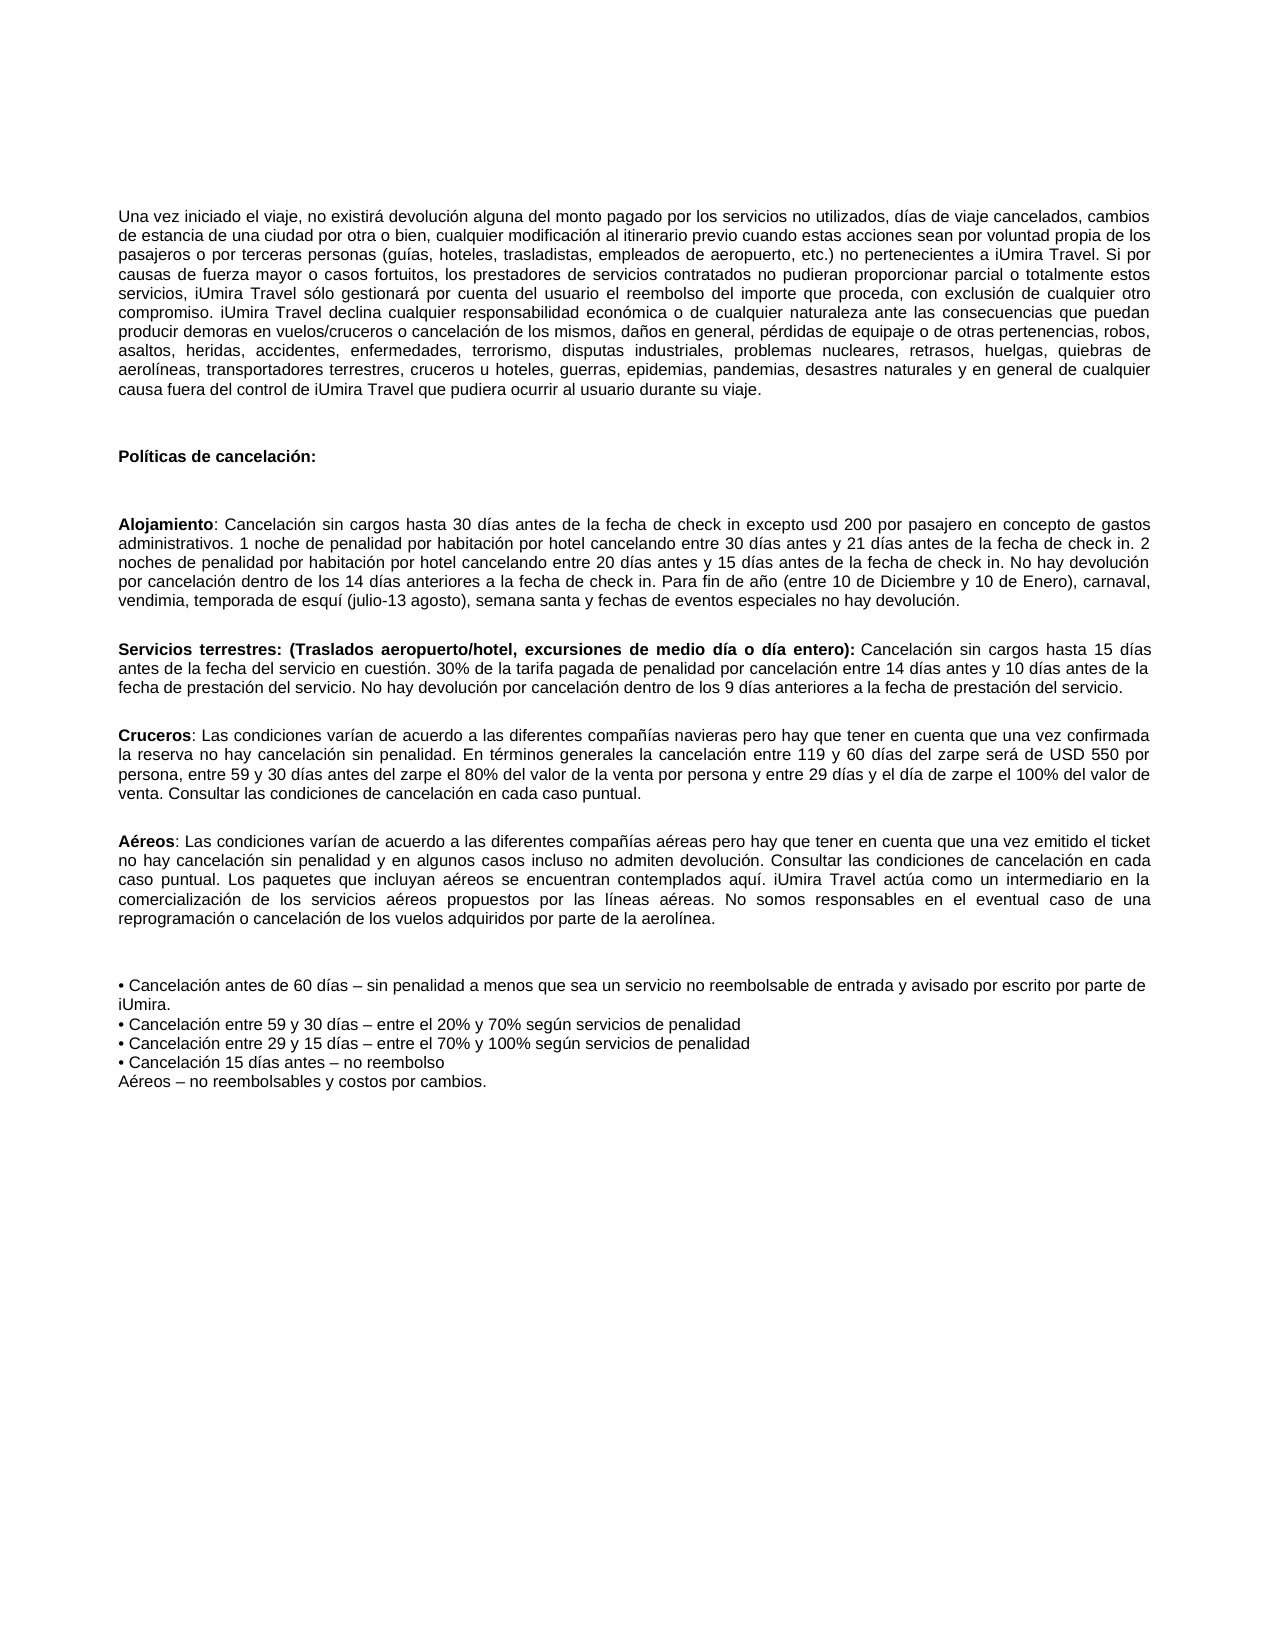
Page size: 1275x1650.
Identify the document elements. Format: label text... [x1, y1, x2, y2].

text Aéreos: Las condiciones varían de acuerdo a las diferentes compañías aéreas pero hay que tener en cuenta que una vez emitido el ticket no hay cancelación sin penalidad y en algunos casos incluso no admiten devolución. Consultar las condiciones de cancelación en cada caso puntual. Los paquetes que incluyan aéreos se encuentran contemplados aquí. iUmira Travel actúa como un intermediario en la comercialización de los servicios aéreos propuestos por las líneas aéreas. No somos responsables en el eventual caso de una reprogramación o cancelación de los vuelos adquiridos por parte de la aerolínea. [118, 832, 1152, 928]
text Cruceros: Las condiciones varían de acuerdo a las diferentes compañías navieras pero hay que tener en cuenta que una vez confirmada la reserva no hay cancelación sin penalidad. En términos generales la cancelación entre 119 y 60 días del zarpe será de USD 550 por persona, entre 59 y 30 días antes del zarpe el 80% del valor de la venta por persona y entre 29 días y el día de zarpe el 100% del valor de venta. Consultar las condiciones de cancelación en cada caso puntual. [118, 726, 1152, 803]
text Servicios terrestres: (Traslados aeropuerto/hotel, excursiones de medio día o día entero): Cancelación sin cargos hasta 15 días antes de la fecha del servicio en cuestión. 30% de la tarifa pagada de penalidad por cancelación entre 14 días antes y 10 días antes de la fecha de prestación del servicio. No hay devolución por cancelación dentro de los 9 días anteriores a la fecha de prestación del servicio. [118, 639, 1152, 697]
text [118, 207, 1152, 398]
text • Cancelación antes de 60 días – sin penalidad a menos que sea un servicio no reembolsable de entrada y avisado por escrito por parte de iUmira. • Cancelación entre 59 y 30 días – entre el 20% y 70% según servicios de penalidad • Cancelación entre 29 y 15 días – entre el 70% y 100% según servicios de penalidad • Cancelación 15 días antes – no reembolso Aéreos – no reembolsables y costos por cambios. [118, 957, 1152, 1091]
text Alojamiento: Cancelación sin cargos hasta 30 días antes de la fecha de check in excepto usd 200 por pasajero en concepto de gastos administrativos. 1 noche de penalidad por habitación por hotel cancelando entre 30 días antes y 21 días antes de la fecha de check in. 2 noches de penalidad por habitación por hotel cancelando entre 20 días antes y 15 días antes de la fecha de check in. No hay devolución por cancelación dentro de los 14 días anteriores a la fecha de check in. Para fin de año (entre 10 de Diciembre y 10 de Enero), carnaval, vendimia, temporada de esquí (julio-13 agosto), semana santa y fechas de eventos especiales no hay devolución. [118, 495, 1152, 610]
text Políticas de cancelación: [118, 428, 1152, 466]
